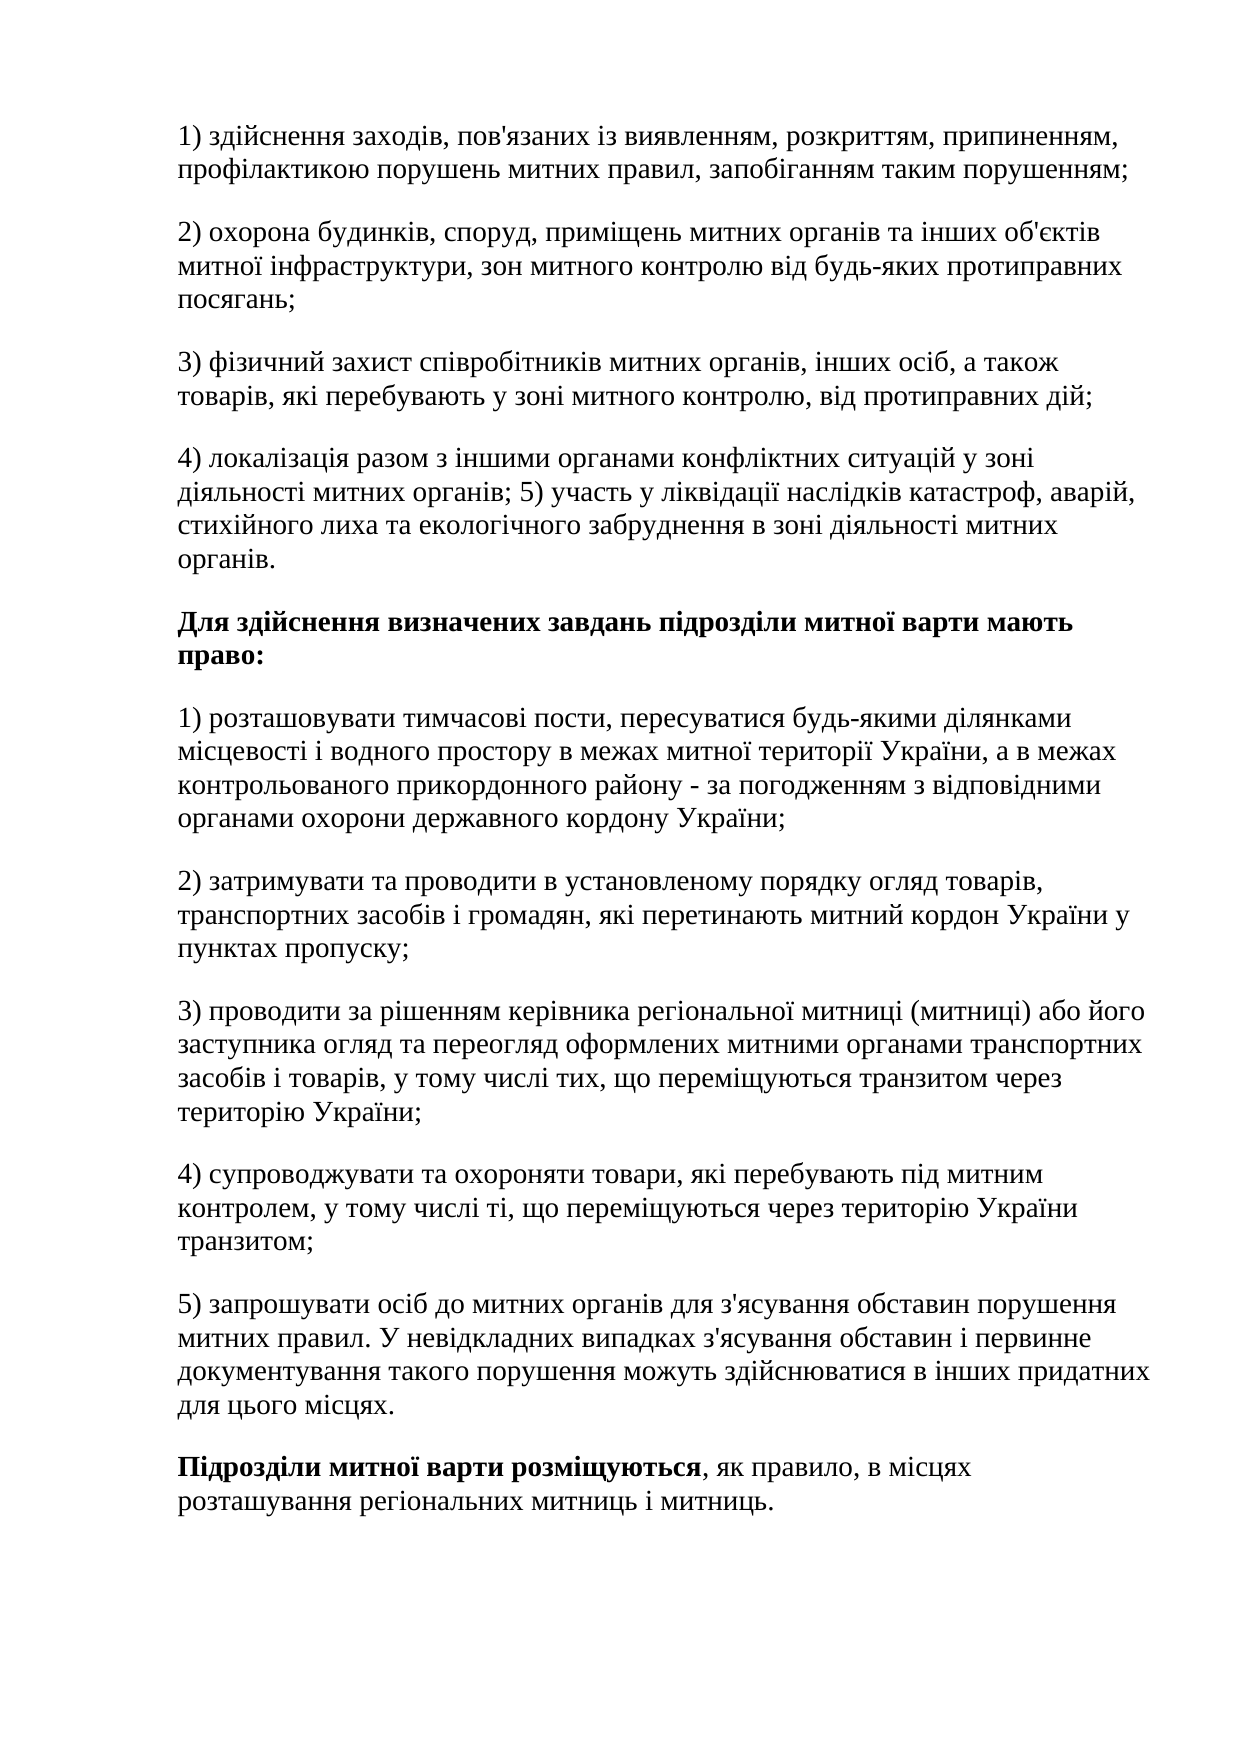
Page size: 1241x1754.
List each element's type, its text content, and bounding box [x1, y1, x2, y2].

text 2) затримувати та проводити в установленому порядку огляд товарів, транспортних засобів і громадян, які перетинають митний кордон України у пунктах пропуску; [177, 863, 1152, 964]
text 3) фізичний захист співробітників митних органів, інших осіб, а також товарів, які перебувають у зоні митного контролю, від протиправних дій; [177, 344, 1152, 411]
text 4) супроводжувати та охороняти товари, які перебувають під митним контролем, у тому числі ті, що переміщуються через територію України транзитом; [177, 1156, 1152, 1257]
text 1) здійснення заходів, пов'язаних із виявленням, розкриттям, припиненням, профілактикою порушень митних правил, запобіганням таким порушенням; [177, 118, 1152, 185]
text Підрозділи митної варти розміщуються, як правило, в місцях розташування регіональних митниць і митниць. [177, 1449, 1152, 1517]
text 4) локалізація разом з іншими органами конфліктних ситуацій у зоні діяльності митних органів; 5) участь у ліквідації наслідків катастроф, аварій, стихійного лиха та екологічного забруднення в зоні діяльності митних органів. [177, 440, 1152, 574]
text 2) охорона будинків, споруд, приміщень митних органів та інших об'єктів митної інфраструктури, зон митного контролю від будь-яких протиправних посягань; [177, 214, 1152, 315]
text 1) розташовувати тимчасові пости, пересуватися будь-якими ділянками місцевості і водного простору в межах митної території України, а в межах контрольованого прикордонного району - за погодженням з відповідними органами охорони державного кордону України; [177, 700, 1152, 834]
text 3) проводити за рішенням керівника регіональної митниці (митниці) або його заступника огляд та переогляд оформлених митними органами транспортних засобів і товарів, у тому числі тих, що переміщуються транзитом через територію України; [177, 993, 1152, 1127]
text 5) запрошувати осіб до митних органів для з'ясування обставин порушення митних правил. У невідкладних випадках з'ясування обставин і первинне документування такого порушення можуть здійснюватися в інших придатних для цього місцях. [177, 1286, 1152, 1420]
text Для здійснення визначених завдань підрозділи митної варти мають право: [177, 604, 1152, 671]
